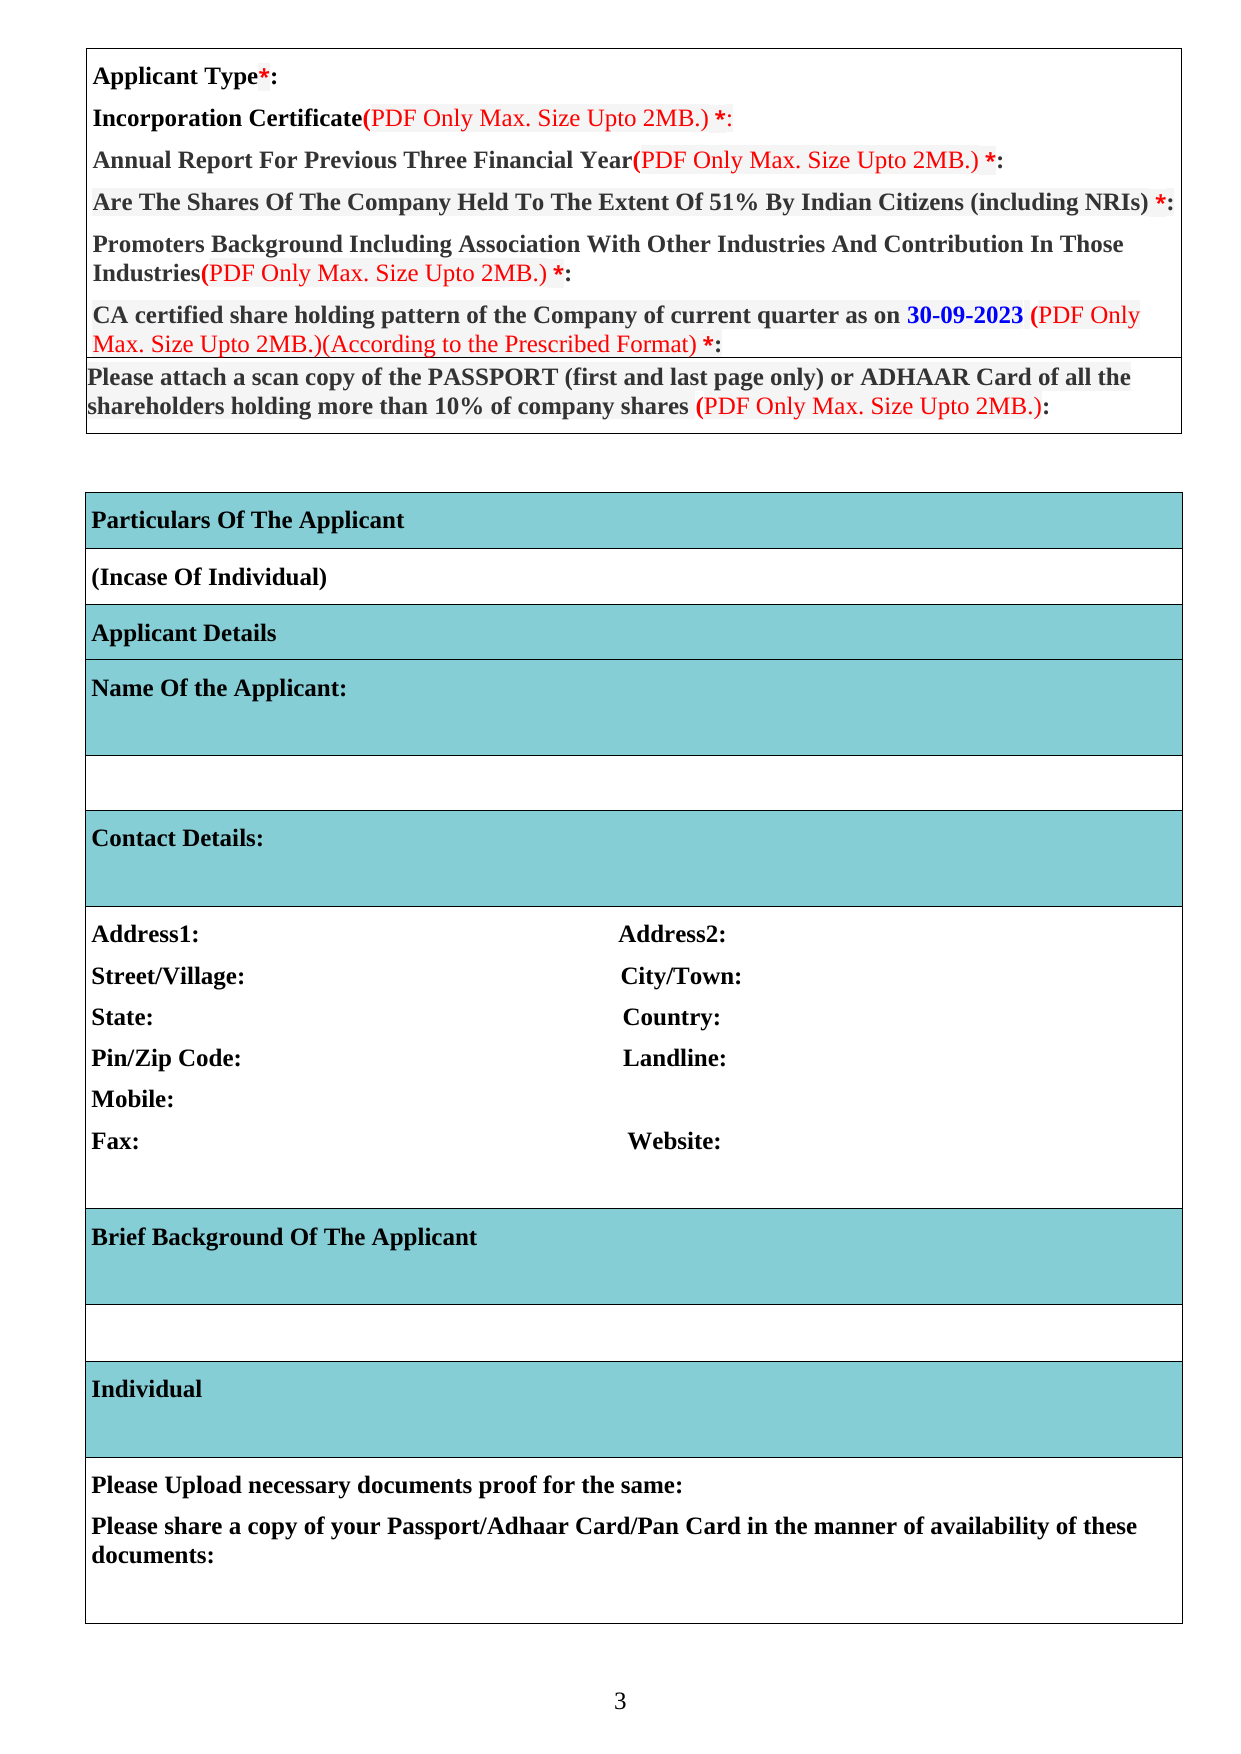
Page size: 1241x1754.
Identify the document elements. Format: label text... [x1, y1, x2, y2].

table_cell [86, 1305, 1182, 1361]
table_cell Please Upload necessary documents proof for the same: Please share a copy of your Passport/Adhaar Card/Pan Card in the manner of availability of these documents: [86, 1458, 1182, 1623]
table_cell Individual [86, 1362, 1182, 1457]
table_header Particulars Of The Applicant [86, 493, 1182, 548]
table_cell Address1: Address2: Street/Village: City/Town: State: Country: Pin/Zip Code: Landline: Mobile: Fax: Website: [86, 907, 1182, 1208]
table_cell Name Of the Applicant: [86, 660, 1182, 755]
table_cell Applicant Type*: Incorporation Certificate(PDF Only Max. Size Upto 2MB.) *: Annual Report For Previous Three Financial Year(PDF Only Max. Size Upto 2MB.) *: Are The Shares Of The Company Held To The Extent Of 51% By Indian Citizens (including NRIs) *: Promoters Background Including Association With Other Industries And Contribution In Those Industries(PDF Only Max. Size Upto 2MB.) *: CA certified share holding pattern of the Company of current quarter as on 30-09-2023 (PDF Only Max. Size Upto 2MB.)(According to the Prescribed Format) *: [87, 49, 1181, 357]
table_cell Please attach a scan copy of the PASSPORT (first and last page only) or ADHAAR Card of all the shareholders holding more than 10% of company shares (PDF Only Max. Size Upto 2MB.): [87, 358, 1181, 433]
table_cell Applicant Details [86, 605, 1182, 659]
table_cell Contact Details: [86, 811, 1182, 906]
table_cell Brief Background Of The Applicant [86, 1209, 1182, 1304]
table_cell [86, 756, 1182, 810]
table_cell (Incase Of Individual) [86, 549, 1182, 604]
